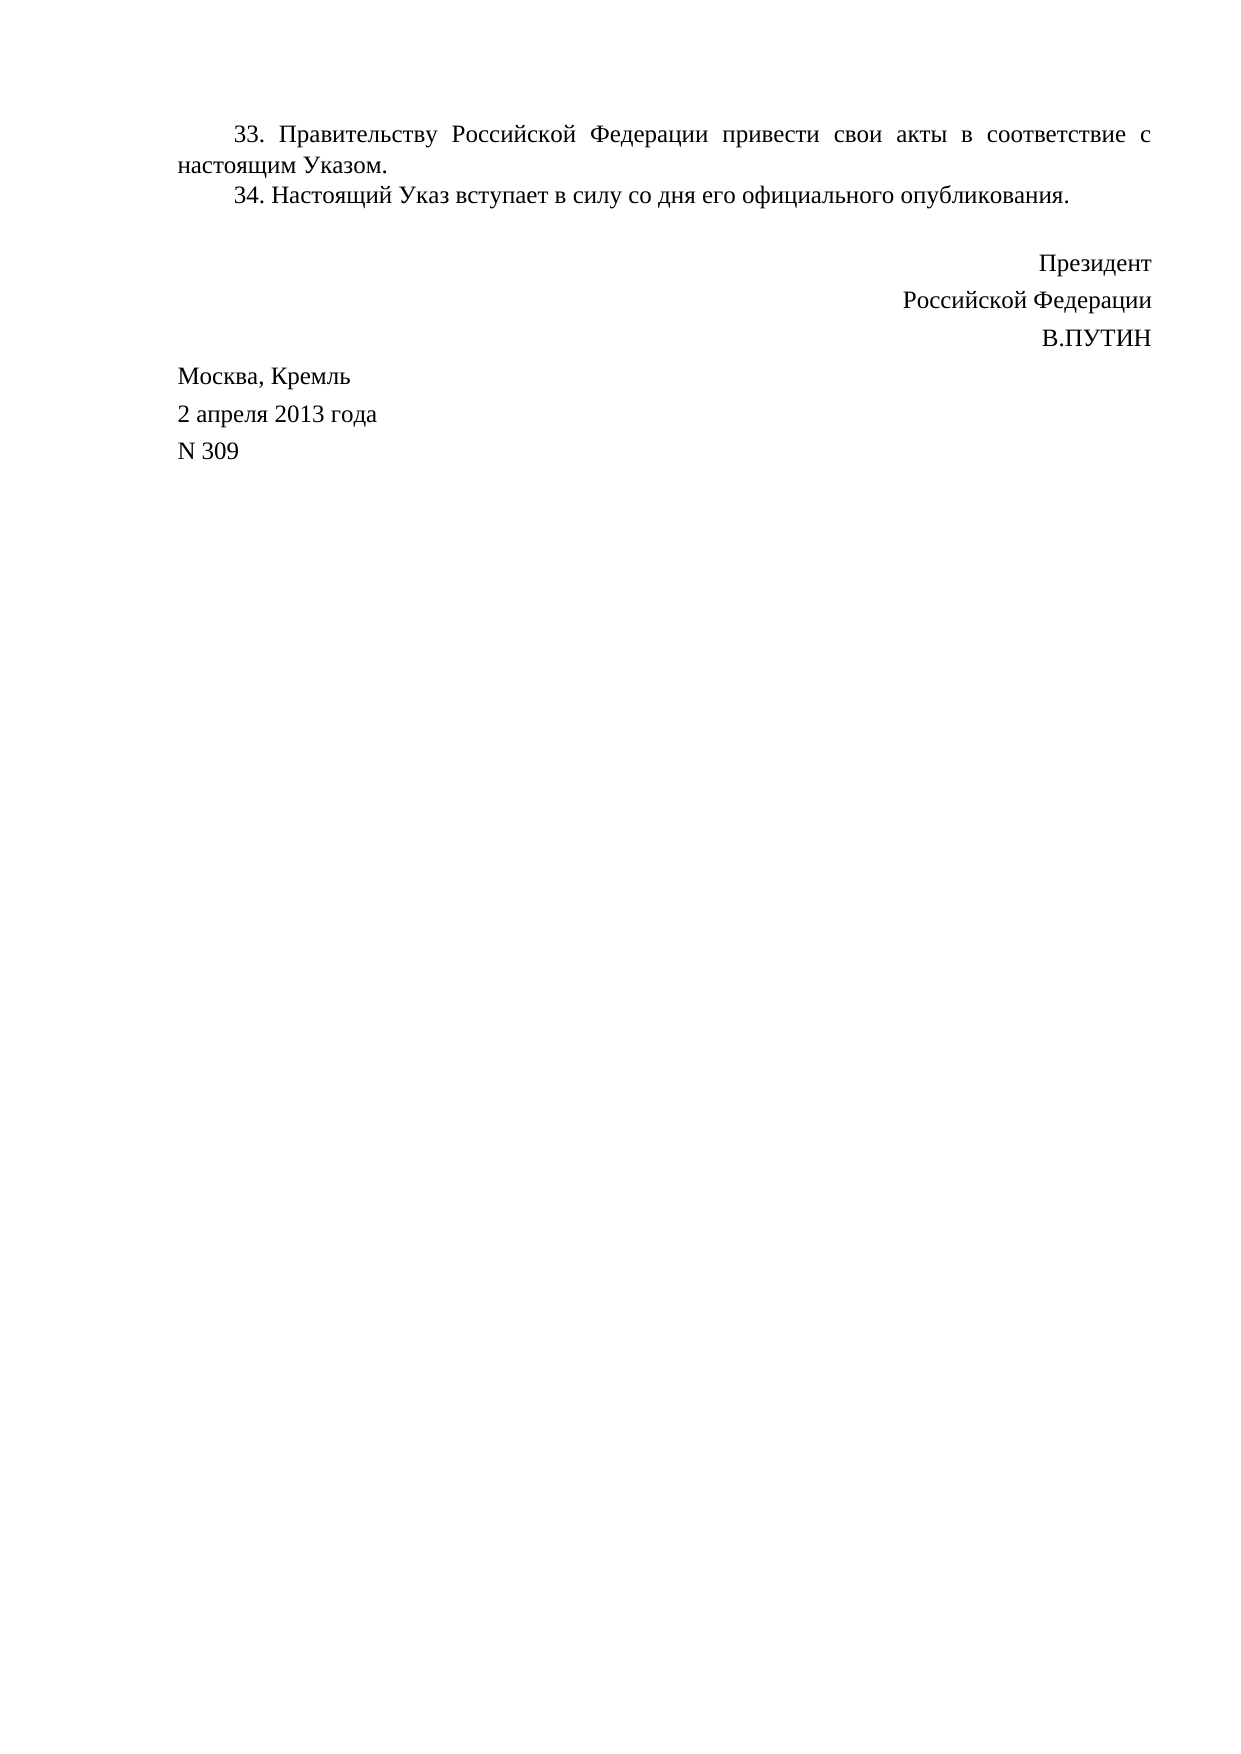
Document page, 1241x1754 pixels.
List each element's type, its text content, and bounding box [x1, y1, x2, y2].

text Москва, Кремль [177, 352, 1152, 390]
text 34. Настоящий Указ вступает в силу со дня его официального опубликования. [177, 178, 1152, 209]
text N 309 [177, 427, 1152, 465]
text В.ПУТИН [177, 314, 1152, 352]
text 2 апреля 2013 года [177, 390, 1152, 427]
text Российской Федерации [177, 277, 1152, 314]
text Президент [177, 239, 1152, 277]
text 33. Правительству Российской Федерации привести свои акты в соответствие с настоящим Указом. [177, 118, 1152, 178]
